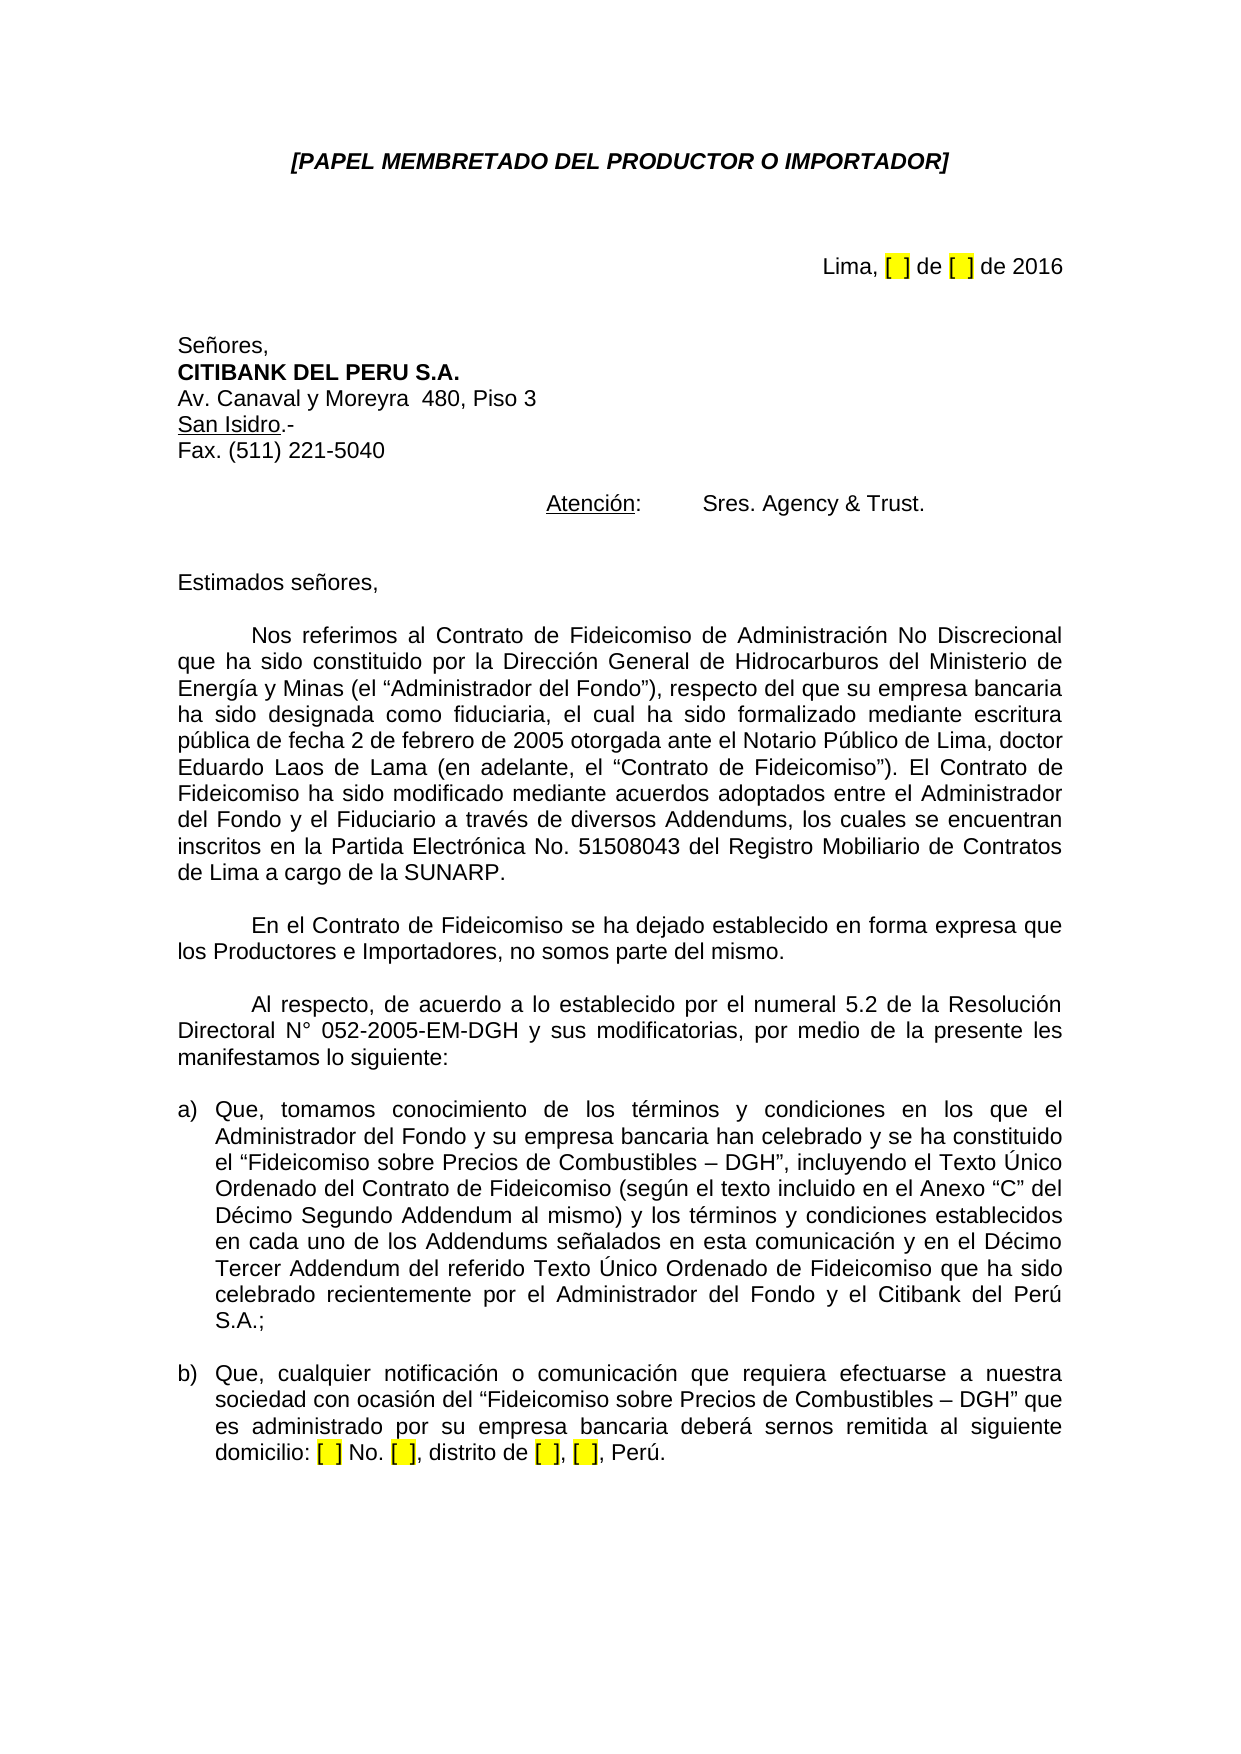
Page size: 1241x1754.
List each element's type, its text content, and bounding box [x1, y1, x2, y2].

text San Isidro.- [177, 411, 1063, 437]
text Atención: Sres. Agency & Trust. [546, 490, 1063, 517]
text [PAPEL MEMBRETADO DEL PRODUCTOR O IMPORTADOR] [177, 148, 1063, 174]
text Nos referimos al Contrato de Fideicomiso de Administración No Discrecional que ha sido constituido por de Hidrocarburos del Ministerio de Energía y Minas (el “Administrador del Fondo”), respecto del que su empresa bancaria ha sido designada como fiduciaria, el cual ha sido formalizado mediante escritura pública de fecha 2 de febrero de 2005 otorgada ante el Notario Público de Lima, doctor Eduardo Laos de Lama (en adelante, el “Contrato de Fideicomiso”). El Contrato de Fideicomiso ha sido modificado mediante acuerdos adoptados entre el Administrador del Fondo y el Fiduciario a través de diversos Addendums, los cuales se encuentran inscritos en No. 51508043 del Registro Mobiliario de Contratos de Lima a cargo de [177, 622, 1063, 886]
list Que, cualquier notificación o comunicación que requiera efectuarse a nuestra sociedad con ocasión del “Fideicomiso sobre Precios de Combustibles – DGH” que es administrado por su empresa bancaria deberá sernos remitida al siguiente domicilio: [ ] No. [ ], distrito de [ ], [ ], Perú. [177, 1360, 1063, 1465]
text CITIBANK DEL PERU S.A. [177, 358, 1063, 385]
text Estimados señores, [177, 569, 1063, 596]
text Av. Canaval y Moreyra 480, Piso 3 [177, 385, 1063, 411]
text En el Contrato de Fideicomiso se ha dejado establecido en forma expresa que los Productores e Importadores, no somos parte del mismo. [177, 912, 1063, 964]
text Lima, [ ] de [ ] de 2016 [177, 253, 885, 279]
list Que, tomamos conocimiento de los términos y condiciones en los que el Administrador del Fondo y su empresa bancaria han celebrado y se ha constituido el “Fideicomiso sobre Precios de Combustibles – DGH”, incluyendo el Texto Único Ordenado del Contrato de Fideicomiso (según el texto incluido en el Anexo “C” del Décimo Segundo Addendum al mismo) y los términos y condiciones establecidos en cada uno de los Addendums señalados en esta comunicación y en el Décimo Tercer Addendum del referido Texto Único Ordenado de Fideicomiso que ha sido celebrado recientemente por el Administrador del Fondo y el Citibank del Perú S.A.; [177, 1096, 1063, 1333]
text Señores, [177, 332, 1063, 358]
text Lima, [ ] de [ ] de 2016 [974, 253, 1063, 279]
text Fax. (511) 221-5040 [177, 437, 1063, 464]
text Al respecto, de acuerdo a lo establecido por el numeral 5.2 de N° 052-2005-EM-DGH y sus modificatorias, por medio de la presente les manifestamos lo siguiente: [177, 991, 1063, 1070]
